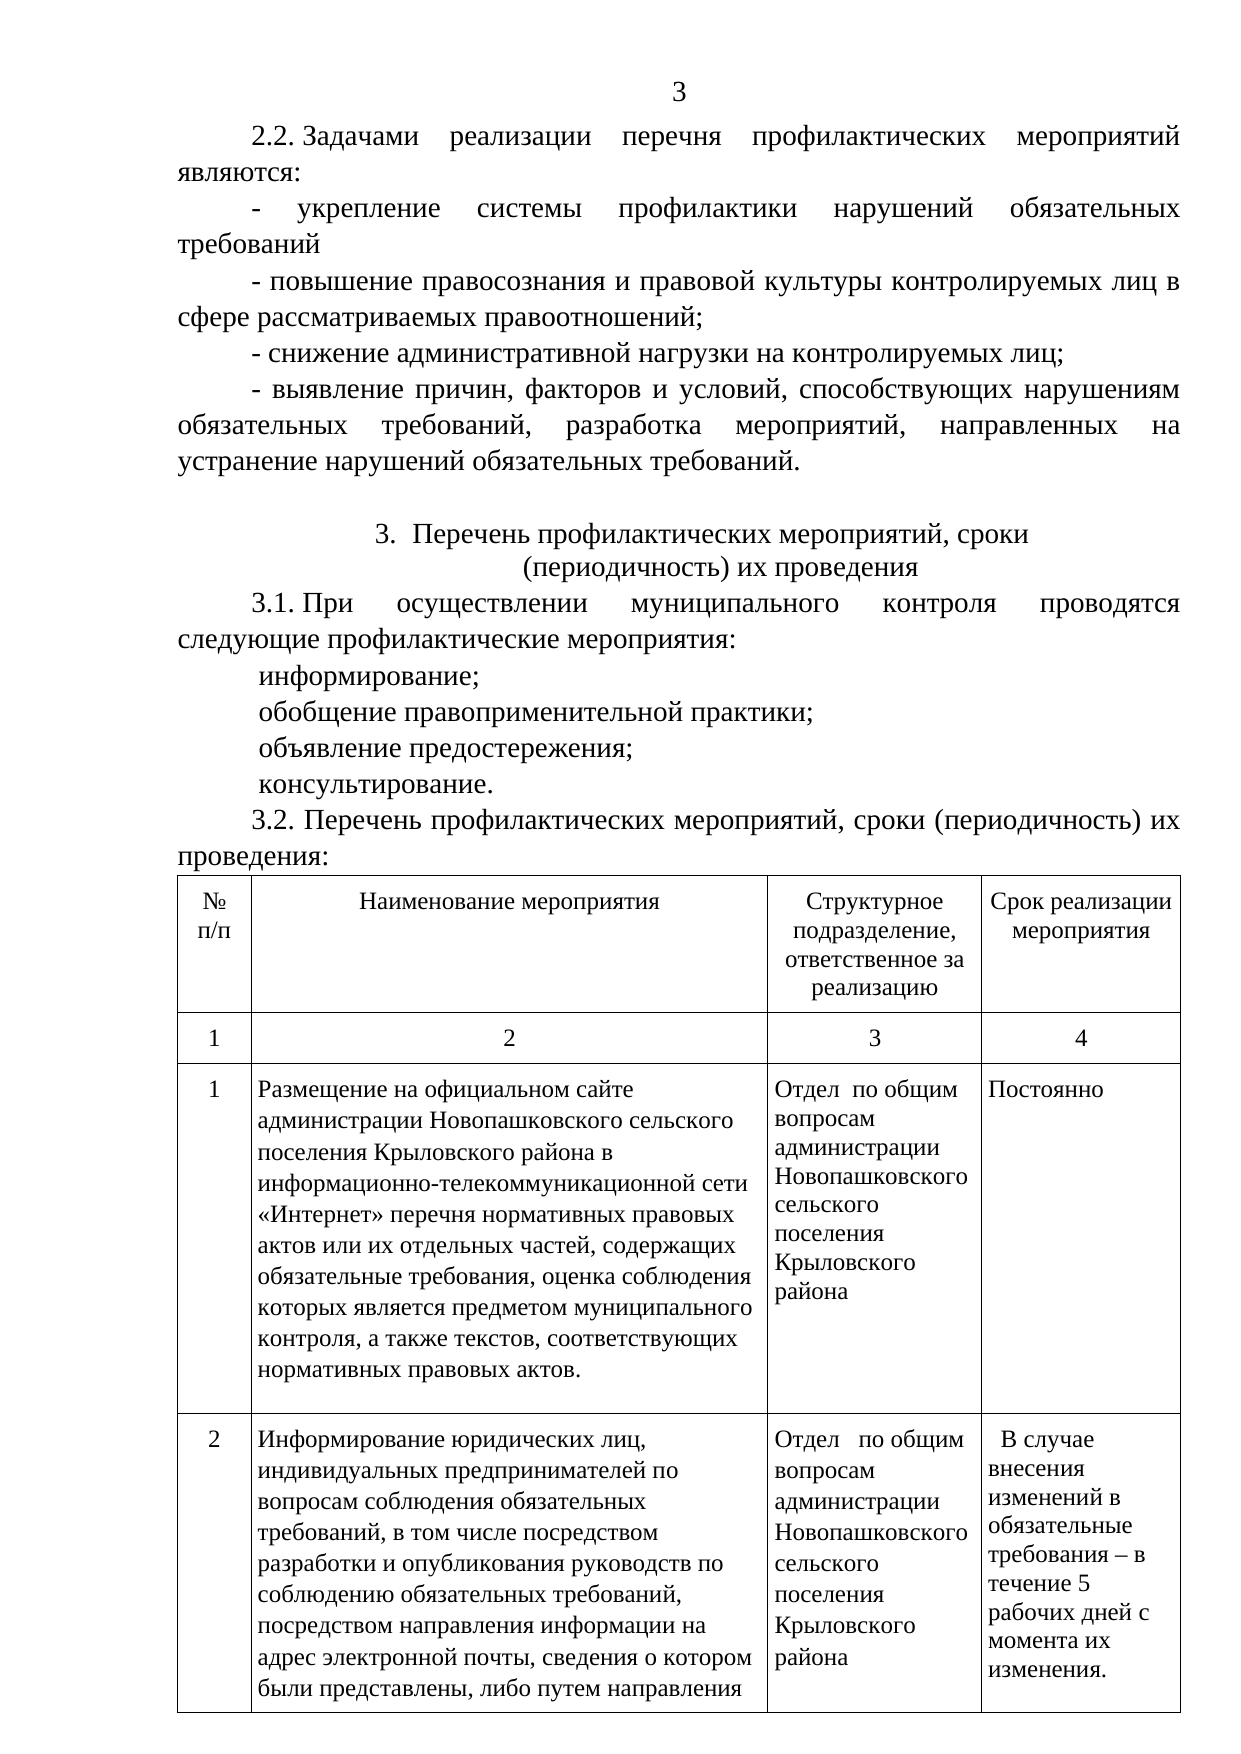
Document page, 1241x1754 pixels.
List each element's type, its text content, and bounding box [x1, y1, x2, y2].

table_cell 1 [178, 1064, 251, 1413]
list (периодичность) их проведения [260, 549, 1181, 583]
text - повышение правосознания и правовой культуры контролируемых лиц в сфере рассматриваемых правоотношений; [177, 263, 1181, 332]
table_header Структурное подразделение, ответственное за реализацию [768, 876, 981, 1012]
table_cell 4 [982, 1013, 1180, 1063]
text - укрепление системы профилактики нарушений обязательных требований [177, 190, 1181, 260]
table_cell 2 [178, 1414, 251, 1712]
table_cell 1 [178, 1013, 251, 1063]
text 3.2. Перечень профилактических мероприятий, сроки (периодичность) их проведения: [177, 802, 1181, 872]
text 3.1. При осуществлении муниципального контроля проводятся следующие профилактические мероприятия: [177, 585, 1181, 655]
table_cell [252, 1414, 767, 1712]
text 2.2. Задачами реализации перечня профилактических мероприятий являются: [177, 118, 1181, 188]
list Перечень профилактических мероприятий, сроки [222, 516, 1181, 549]
table_cell Размещение на официальном сайте администрации Новопашковского сельского поселения Крыловского района в информационно-телекоммуникационной сети «Интернет» перечня нормативных правовых актов или их отдельных частей, содержащих обязательные требования, оценка соблюдения которых является предметом муниципального контроля, а также текстов, соответствующих нормативных правовых актов. [252, 1064, 767, 1413]
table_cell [982, 1414, 1180, 1712]
text консультирование. [177, 766, 1181, 800]
text информирование; [177, 658, 1181, 691]
table_cell Постоянно [982, 1064, 1180, 1413]
table_cell Отдел по общим вопросам администрации Новопашковского сельского поселения Крыловского района [768, 1064, 981, 1413]
text объявление предостережения; [177, 730, 1181, 763]
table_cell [768, 1414, 981, 1712]
text обобщение правоприменительной практики; [177, 694, 1181, 727]
table_header Срок реализации мероприятия [982, 876, 1180, 1012]
table_header Наименование мероприятия [252, 876, 767, 1012]
text - выявление причин, факторов и условий, способствующих нарушениям обязательных требований, разработка мероприятий, направленных на устранение нарушений обязательных требований. [177, 371, 1181, 477]
table_header № п/п [178, 876, 251, 1012]
table_cell 2 [252, 1013, 767, 1063]
table_cell 3 [768, 1013, 981, 1063]
text - снижение административной нагрузки на контролируемых лиц; [177, 335, 1181, 368]
